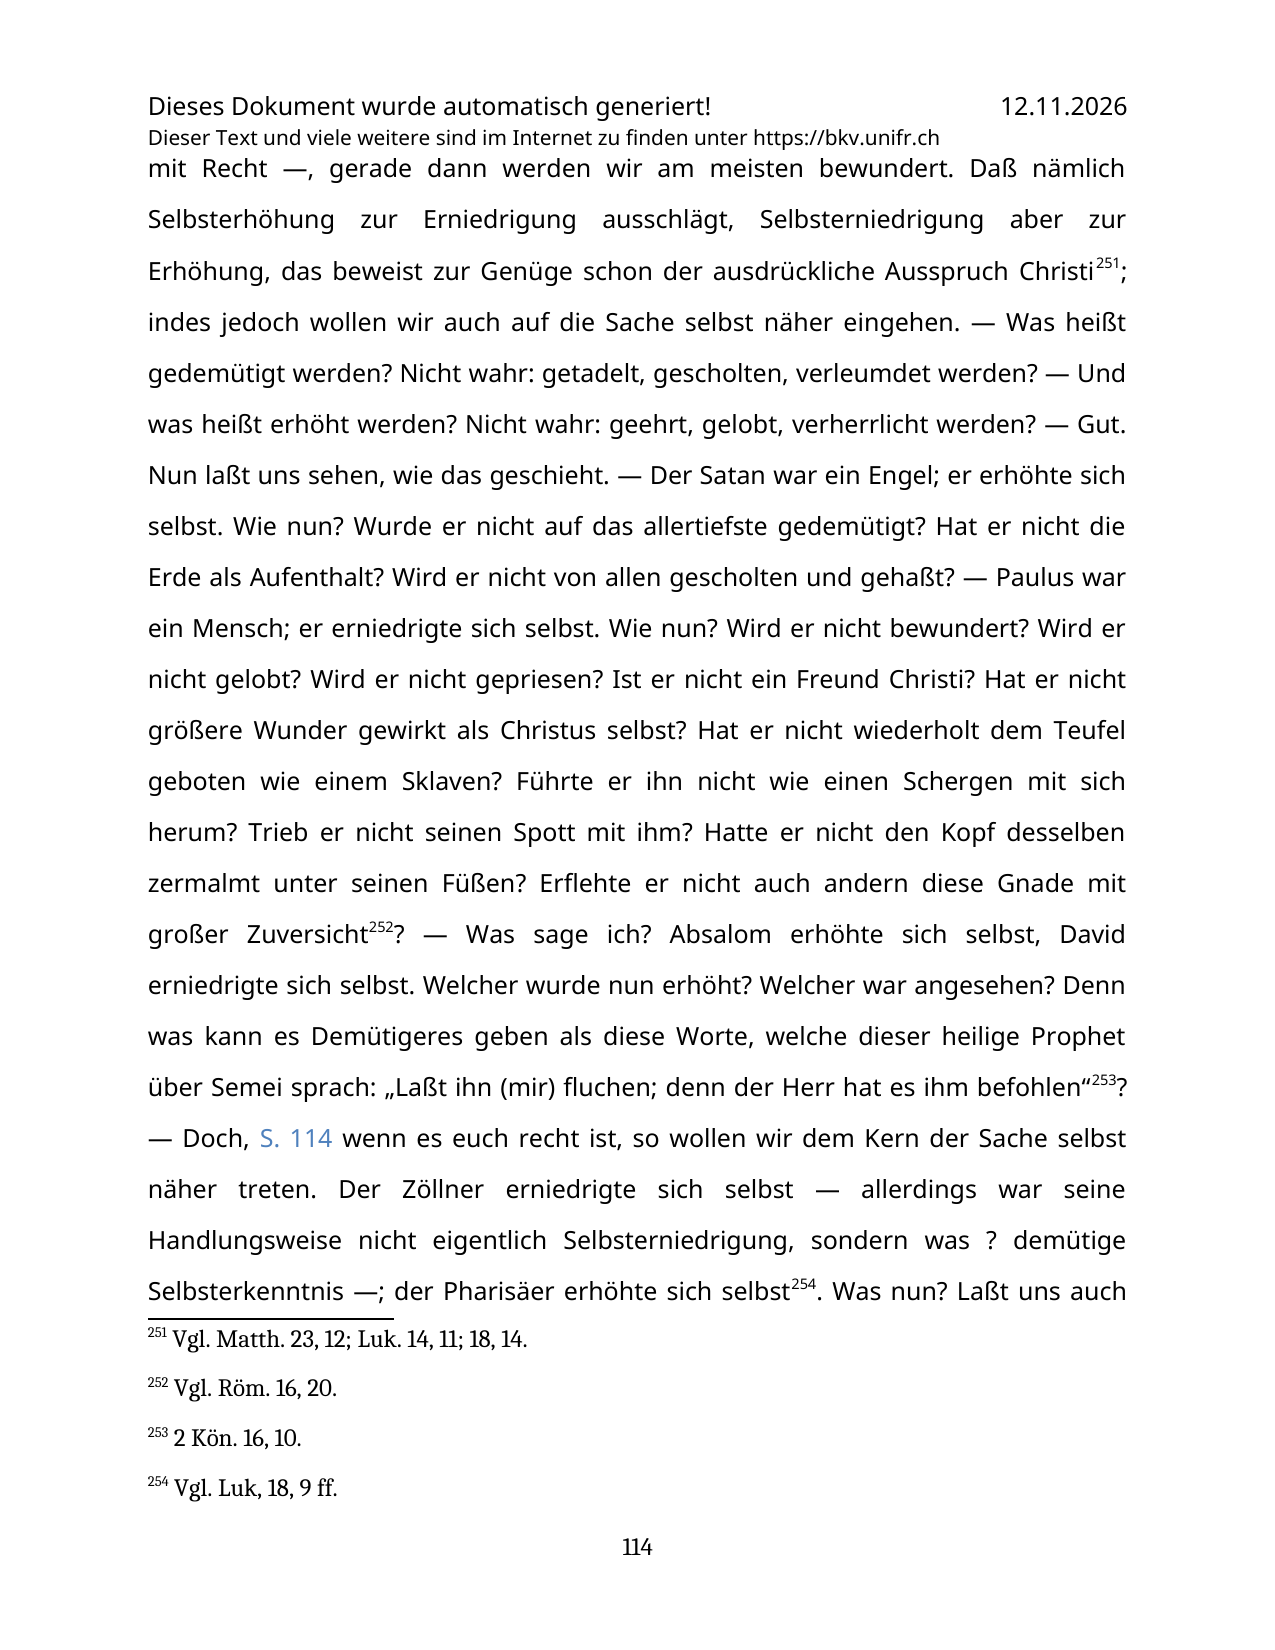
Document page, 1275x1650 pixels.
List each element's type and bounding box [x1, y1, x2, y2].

text [148, 151, 1127, 1308]
